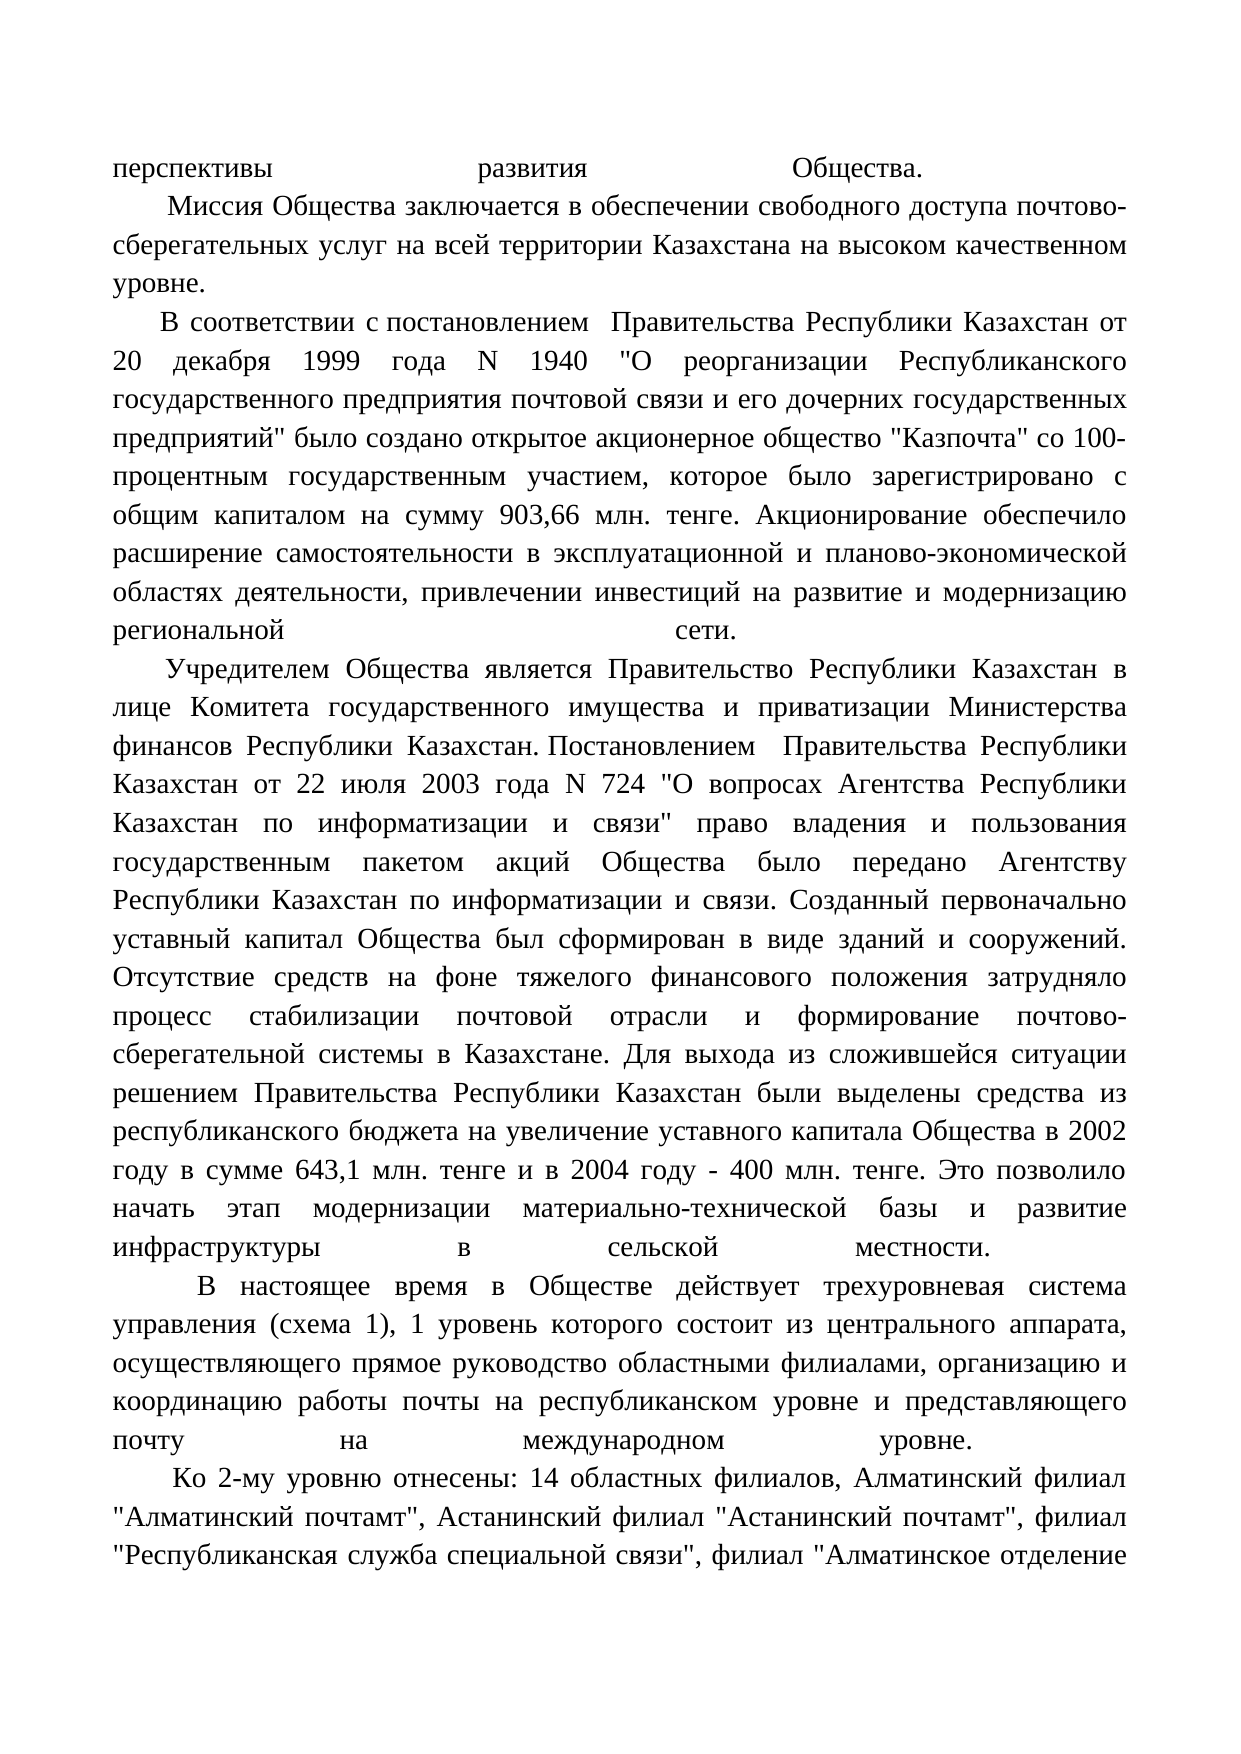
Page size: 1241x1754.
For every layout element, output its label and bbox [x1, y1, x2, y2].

text [112, 150, 1128, 1571]
